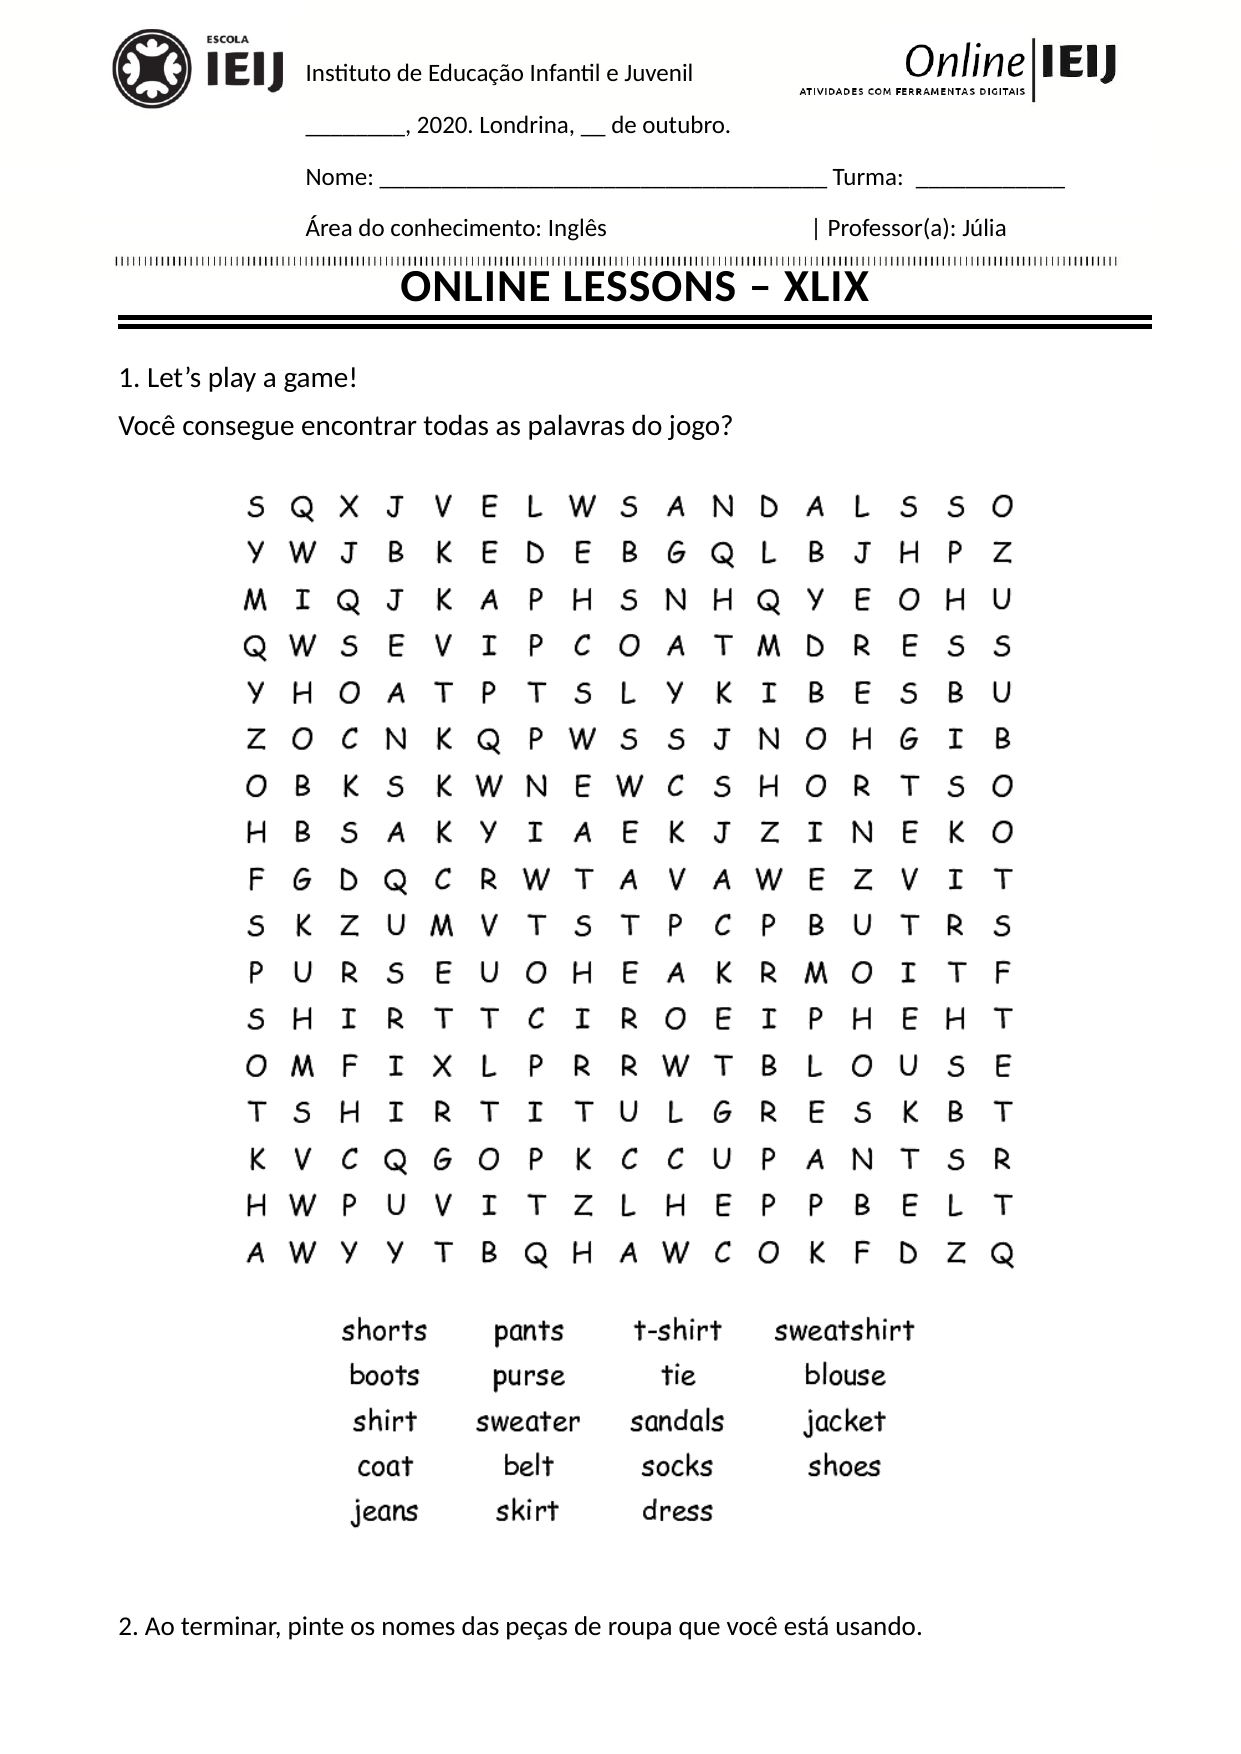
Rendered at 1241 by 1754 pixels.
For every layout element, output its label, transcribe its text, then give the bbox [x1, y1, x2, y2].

text Você consegue encontrar todas as palavras do jogo? [118, 407, 1152, 443]
text 1. Let’s play a game! [118, 359, 1152, 395]
picture [0, 0, 1240, 300]
text 2. Ao terminar, pinte os nomes das peças de roupa que você está usando. [118, 1543, 1152, 1642]
picture [188, 455, 1082, 1531]
text online lessons – xlix [118, 257, 1152, 315]
